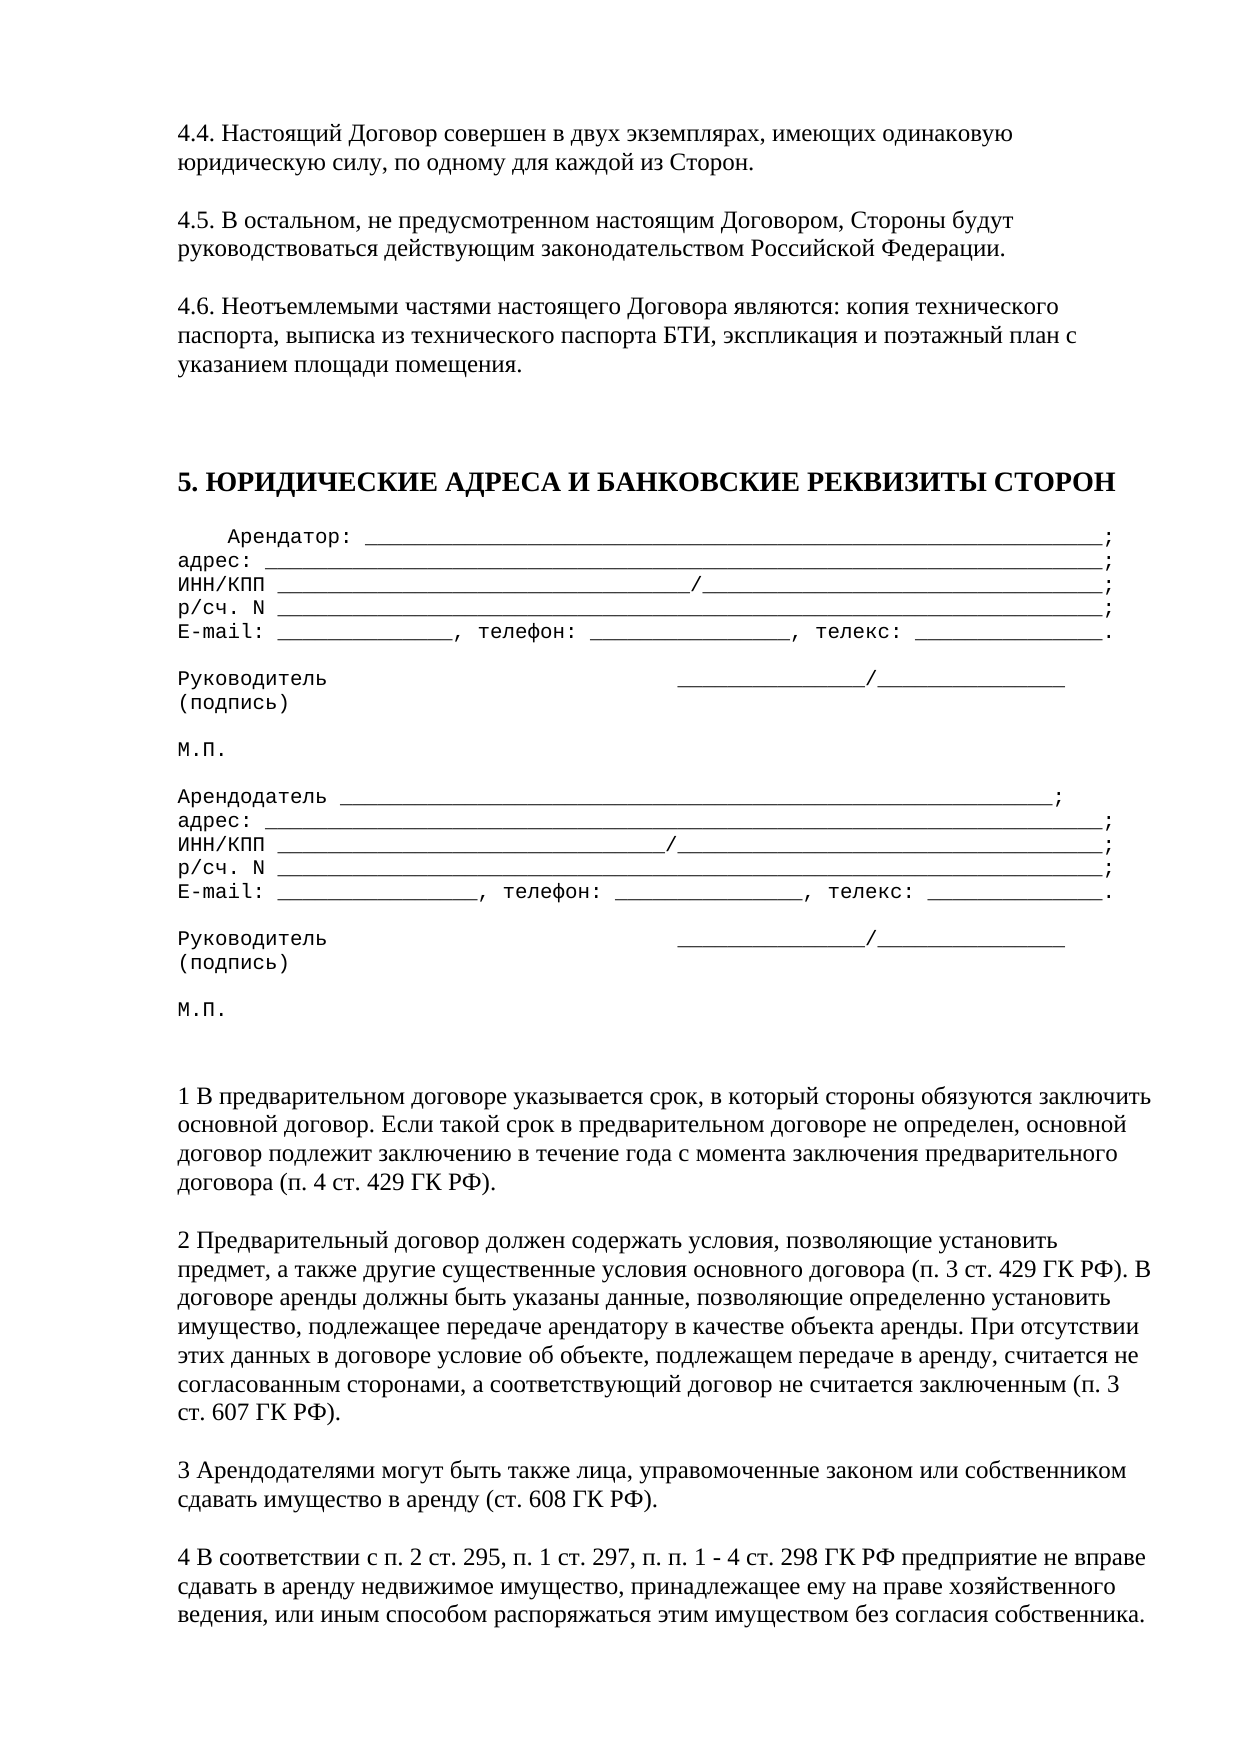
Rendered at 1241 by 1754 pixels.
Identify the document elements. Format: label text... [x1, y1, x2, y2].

text 1 В предварительном договоре указывается срок, в который стороны обязуются заключить основной договор. Если такой срок в предварительном договоре не определен, основной договор подлежит заключению в течение года с момента заключения предварительного договора (п. 4 ст. 429 ГК РФ). [177, 1081, 1152, 1196]
text E-mail: ________________, телефон: _______________, телекс: ______________. [177, 881, 1152, 905]
text ИНН/КПП _________________________________/________________________________; [177, 574, 1152, 597]
text E-mail: ______________, телефон: ________________, телекс: _______________. [177, 621, 1152, 644]
text 2 Предварительный договор должен содержать условия, позволяющие установить предмет, а также другие существенные условия основного договора (п. 3 ст. 429 ГК РФ). В договоре аренды должны быть указаны данные, позволяющие определенно установить имущество, подлежащее передаче арендатору в качестве объекта аренды. При отсутствии этих данных в договоре условие об объекте, подлежащем передаче в аренду, считается не согласованным сторонами, а соответствующий договор не считается заключенным (п. 3 ст. 607 ГК РФ). [177, 1225, 1152, 1426]
text М.П. [177, 739, 1152, 763]
text адрес: ___________________________________________________________________; [177, 810, 1152, 834]
text Руководитель _______________/_______________ [177, 928, 1152, 952]
text Руководитель _______________/_______________ [177, 668, 1152, 692]
text (подпись) [177, 692, 1152, 716]
text 4.4. Настоящий Договор совершен в двух экземплярах, имеющих одинаковую юридическую силу, по одному для каждой из Сторон. [177, 118, 1152, 176]
text М.П. [177, 999, 1152, 1023]
text (подпись) [177, 952, 1152, 976]
text 4.5. В остальном, не предусмотренном настоящим Договором, Стороны будут руководствоваться действующим законодательством Российской Федерации. [177, 205, 1152, 262]
text адрес: ___________________________________________________________________; [177, 550, 1152, 574]
text р/сч. N __________________________________________________________________; [177, 857, 1152, 881]
text 4.6. Неотъемлемыми частями настоящего Договора являются: копия технического паспорта, выписка из технического паспорта БТИ, экспликация и поэтажный план с указанием площади помещения. [177, 291, 1152, 378]
subtitle 5. ЮРИДИЧЕСКИЕ АДРЕСА И БАНКОВСКИЕ РЕКВИЗИТЫ СТОРОН [177, 465, 1152, 497]
text Арендатор: ___________________________________________________________; [177, 526, 1152, 550]
text 3 Арендодателями могут быть также лица, управомоченные законом или собственником сдавать имущество в аренду (ст. 608 ГК РФ). [177, 1455, 1152, 1513]
text 4 В соответствии с п. 2 ст. 295, п. 1 ст. 297, п. п. 1 - 4 ст. 298 ГК РФ предприятие не вправе сдавать в аренду недвижимое имущество, принадлежащее ему на праве хозяйственного ведения, или иным способом распоряжаться этим имуществом без согласия собственника. [177, 1542, 1152, 1628]
text ИНН/КПП _______________________________/__________________________________; [177, 834, 1152, 857]
text Арендодатель _________________________________________________________; [177, 786, 1152, 810]
text р/сч. N __________________________________________________________________; [177, 597, 1152, 621]
